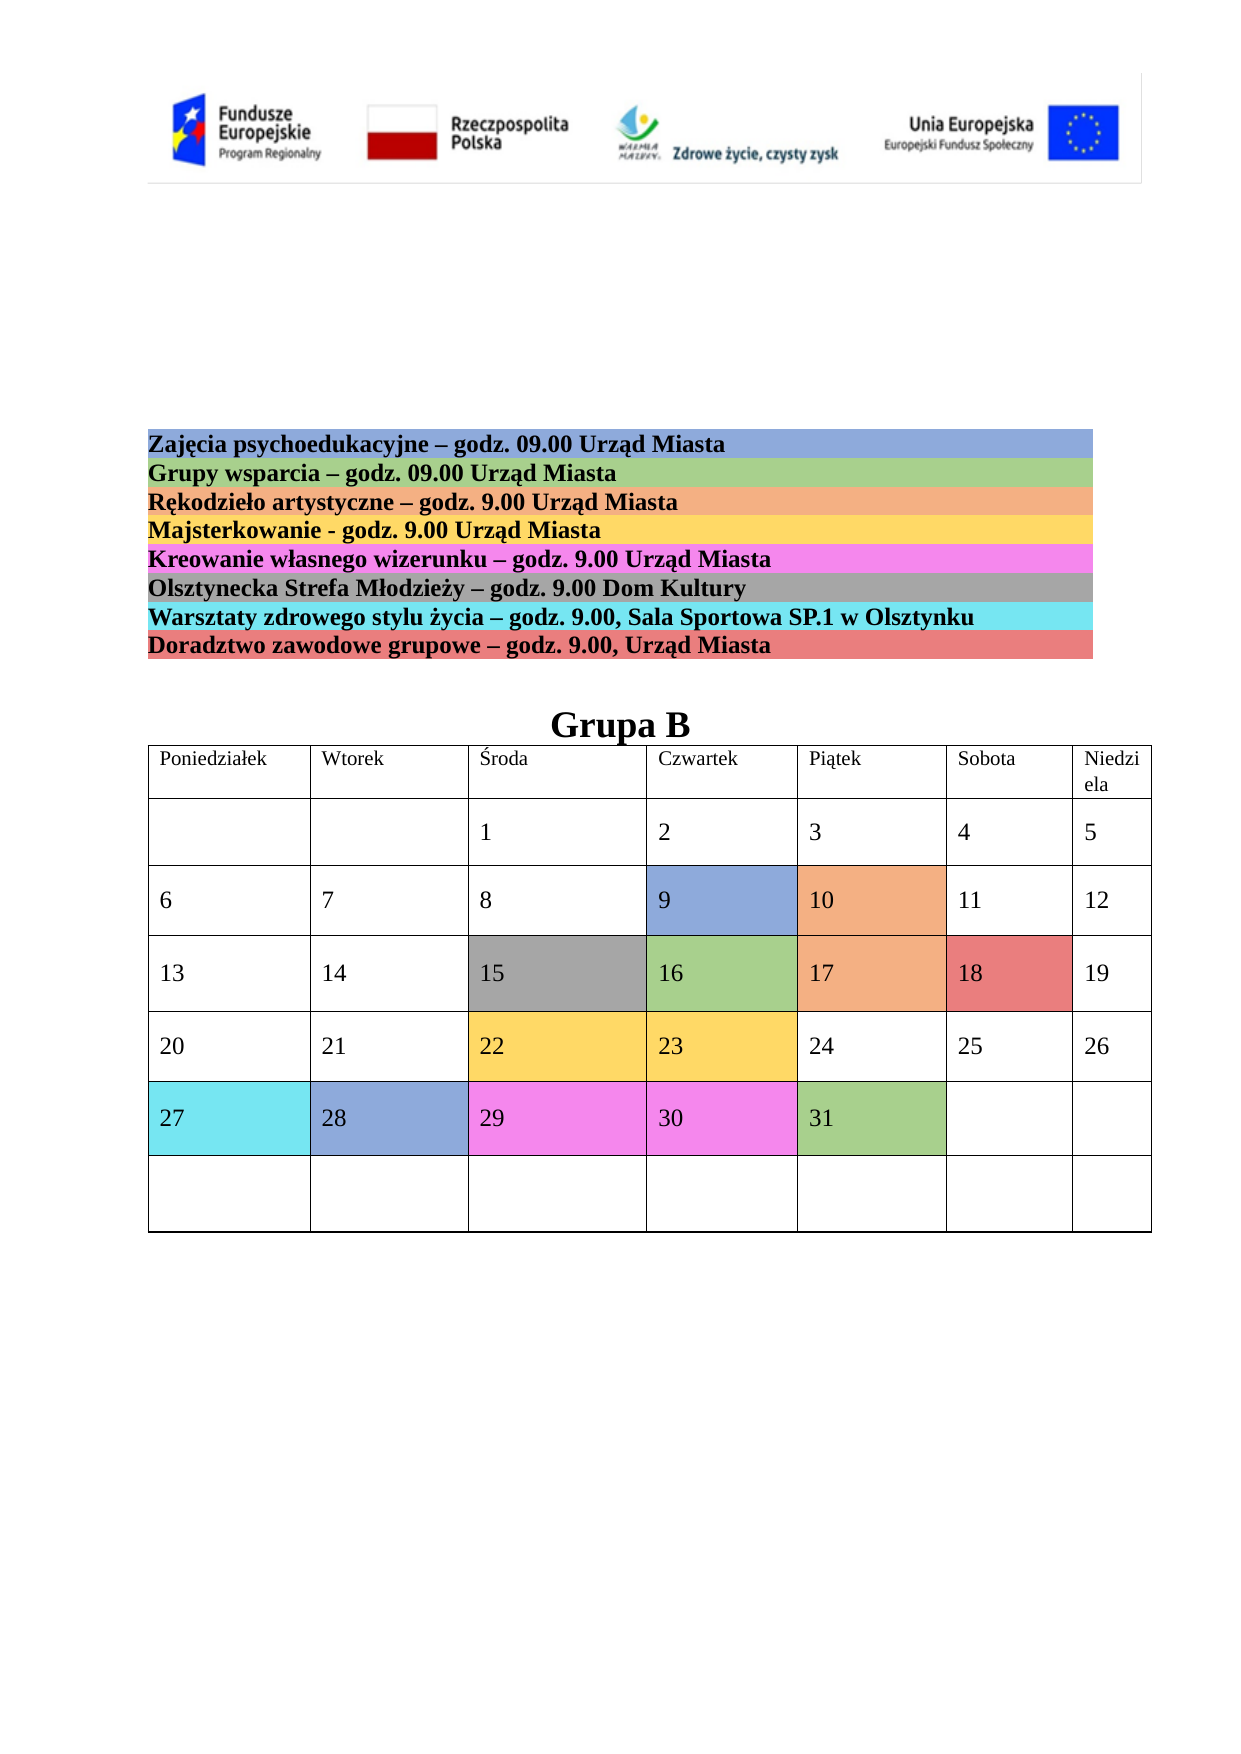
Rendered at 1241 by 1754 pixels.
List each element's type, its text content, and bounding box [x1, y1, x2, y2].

table_cell 13 [149, 936, 310, 1011]
table_header Piątek [798, 746, 946, 797]
table_cell 31 [798, 1082, 946, 1155]
table_header Poniedziałek [149, 746, 310, 797]
table_cell 7 [311, 866, 468, 935]
table_cell [947, 1082, 1072, 1155]
table_cell 22 [469, 1012, 646, 1081]
table_cell [311, 799, 468, 865]
table_cell 20 [149, 1012, 310, 1081]
table_cell 4 [947, 799, 1072, 865]
picture [147, 73, 1143, 185]
table_cell [947, 1156, 1072, 1231]
table_cell 15 [469, 936, 646, 1011]
text Grupa B [148, 702, 1093, 745]
table_cell 12 [1073, 866, 1151, 935]
table_cell [469, 1156, 646, 1231]
table_cell 18 [947, 936, 1072, 1011]
table_cell [1073, 1082, 1151, 1155]
table_cell 27 [149, 1082, 310, 1155]
table_cell 9 [647, 866, 797, 935]
table_header Niedziela [1073, 746, 1151, 797]
table_cell 14 [311, 936, 468, 1011]
table_cell 30 [647, 1082, 797, 1155]
table_header Czwartek [647, 746, 797, 797]
text Grupy wsparcia – godz. 09.00 Urząd Miasta [148, 458, 1093, 487]
table_cell 2 [647, 799, 797, 865]
text Zajęcia psychoedukacyjne – godz. 09.00 Urząd Miasta [148, 429, 1093, 458]
text Olsztynecka Strefa Młodzieży – godz. 9.00 Dom Kultury [148, 573, 1093, 602]
table_cell 16 [647, 936, 797, 1011]
table_header Środa [469, 746, 646, 797]
table_cell [798, 1156, 946, 1231]
table_cell [647, 1156, 797, 1231]
table_cell 10 [798, 866, 946, 935]
table_cell 29 [469, 1082, 646, 1155]
table_cell 17 [798, 936, 946, 1011]
table_cell 11 [947, 866, 1072, 935]
text Doradztwo zawodowe grupowe – godz. 9.00, Urząd Miasta [148, 630, 1093, 659]
table_cell 1 [469, 799, 646, 865]
table_cell 3 [798, 799, 946, 865]
table_cell 28 [311, 1082, 468, 1155]
table_cell [149, 1156, 310, 1231]
table_cell [1073, 1156, 1151, 1231]
text Warsztaty zdrowego stylu życia – godz. 9.00, Sala Sportowa SP.1 w Olsztynku [148, 602, 1093, 630]
table_cell 23 [647, 1012, 797, 1081]
table_cell 24 [798, 1012, 946, 1081]
text Kreowanie własnego wizerunku – godz. 9.00 Urząd Miasta [148, 544, 1093, 573]
table_cell 21 [311, 1012, 468, 1081]
table_cell 5 [1073, 799, 1151, 865]
text Rękodzieło artystyczne – godz. 9.00 Urząd Miasta [148, 487, 1093, 515]
text Majsterkowanie - godz. 9.00 Urząd Miasta [148, 515, 1093, 544]
table_cell 19 [1073, 936, 1151, 1011]
table_header Sobota [947, 746, 1072, 797]
table_cell 8 [469, 866, 646, 935]
table_cell [311, 1156, 468, 1231]
table_cell 26 [1073, 1012, 1151, 1081]
table_cell 6 [149, 866, 310, 935]
table_cell [149, 799, 310, 865]
table_header Wtorek [311, 746, 468, 797]
table_cell 25 [947, 1012, 1072, 1081]
